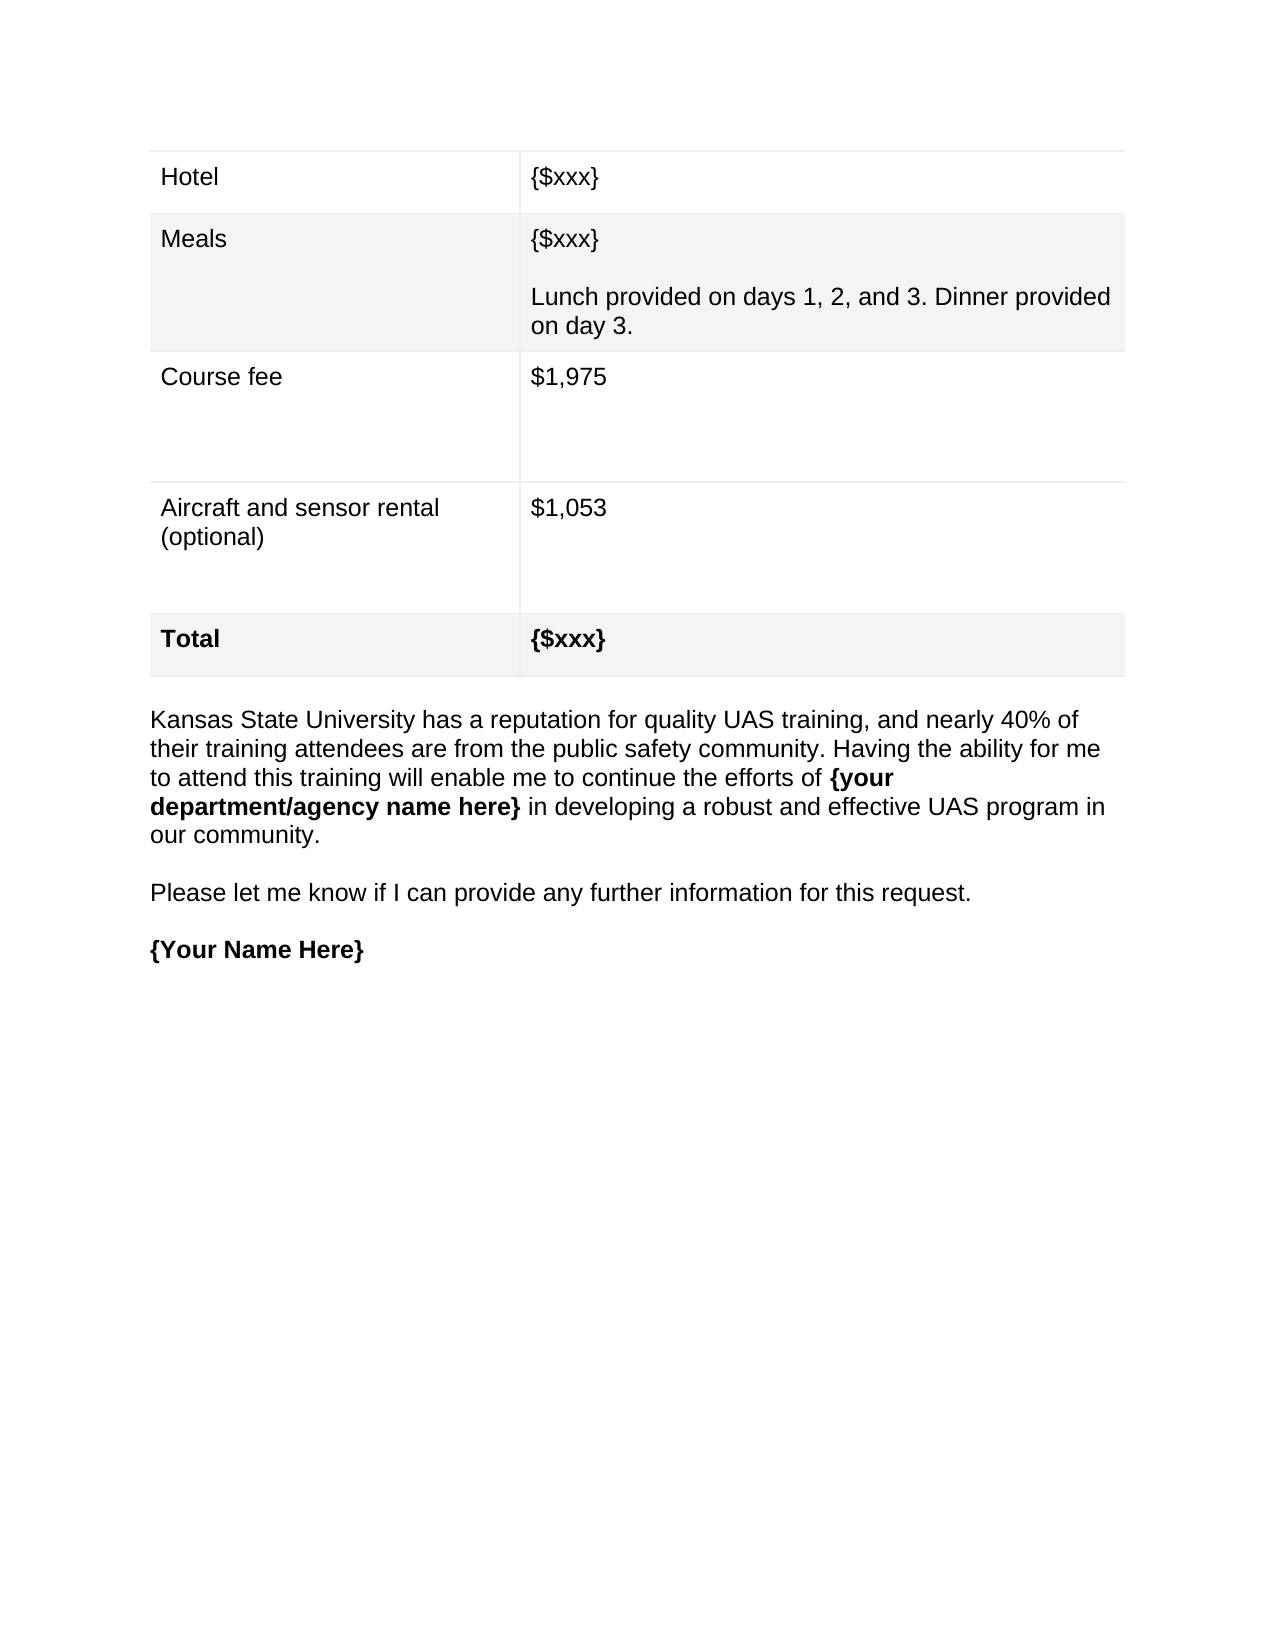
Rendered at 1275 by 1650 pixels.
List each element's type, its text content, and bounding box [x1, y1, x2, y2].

table_cell {$xxx} [521, 614, 1125, 675]
table_cell {$xxx} Lunch provided on days 1, 2, and 3. Dinner provided on day 3. [521, 214, 1125, 350]
table_cell Total [150, 614, 519, 675]
table_cell $1,975 [521, 352, 1125, 481]
text Kansas State University has a reputation for quality UAS training, and nearly 40% of their training attendees are from the public safety community. Having the ability for me to attend this training will enable me to continue the efforts of {your department/agency name here} in developing a robust and effective UAS program in our community. [150, 705, 1125, 849]
table_cell Course fee [150, 352, 519, 481]
table_cell Aircraft and sensor rental (optional) [150, 483, 519, 612]
table_cell Hotel [150, 152, 519, 212]
text {Your Name Here} [150, 935, 1125, 964]
text Please let me know if I can provide any further information for this request. [150, 878, 1125, 906]
table_cell Meals [150, 214, 519, 350]
table_cell $1,053 [521, 483, 1125, 612]
table_cell {$xxx} [521, 152, 1125, 212]
